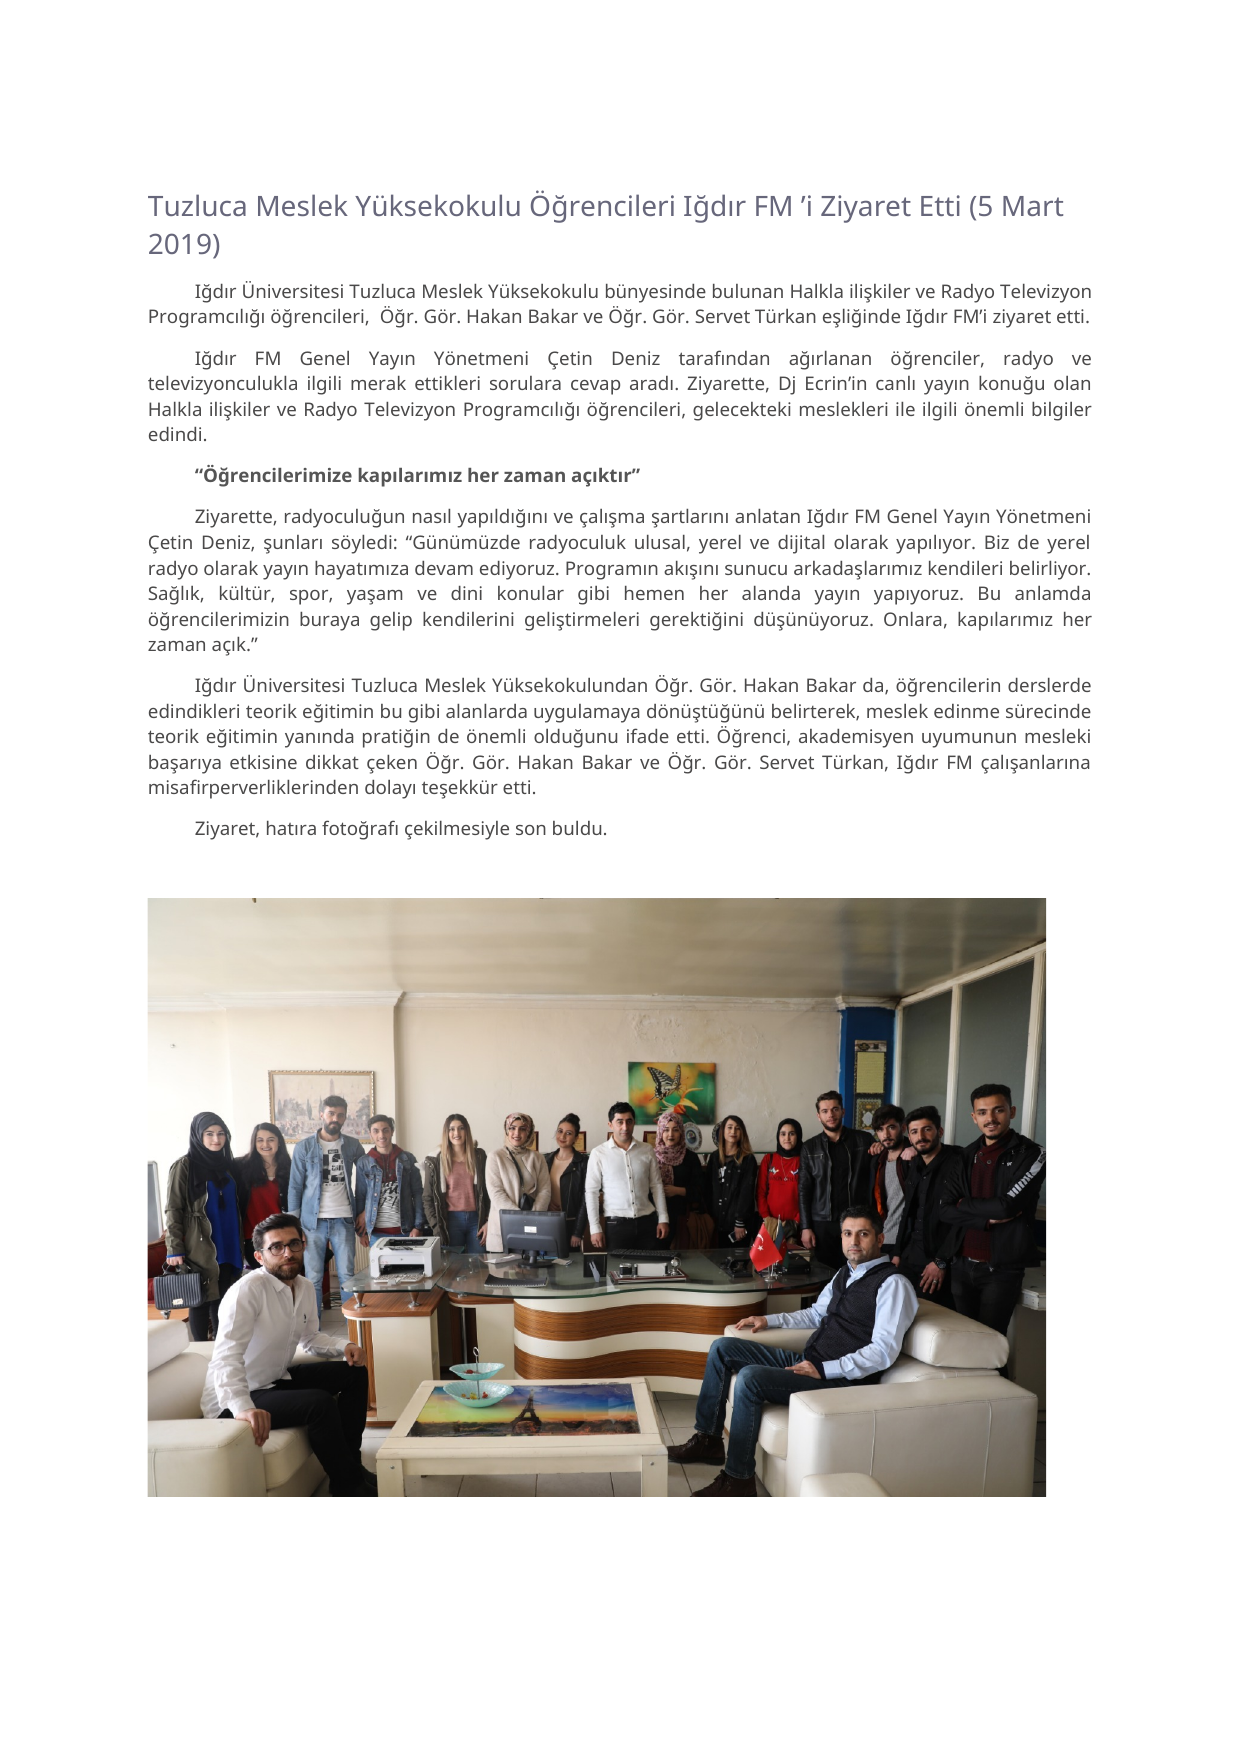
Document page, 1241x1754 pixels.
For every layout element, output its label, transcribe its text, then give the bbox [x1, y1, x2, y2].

text Ziyarette, radyoculuğun nasıl yapıldığını ve çalışma şartlarını anlatan Iğdır FM Genel Yayın Yönetmeni Çetin Deniz, şunları söyledi: “Günümüzde radyoculuk ulusal, yerel ve dijital olarak yapılıyor. Biz de yerel radyo olarak yayın hayatımıza devam ediyoruz. Programın akışını sunucu arkadaşlarımız kendileri belirliyor. Sağlık, kültür, spor, yaşam ve dini konular gibi hemen her alanda yayın yapıyoruz. Bu anlamda öğrencilerimizin buraya gelip kendilerini geliştirmeleri gerektiğini düşünüyoruz. Onlara, kapılarımız her zaman açık.” [148, 504, 1093, 657]
picture [147, 898, 1047, 1497]
text “Öğrencilerimize kapılarımız her zaman açıktır” [148, 463, 1093, 488]
text Ziyaret, hatıra fotoğrafı çekilmesiyle son buldu. [148, 816, 1093, 841]
text Iğdır Üniversitesi Tuzluca Meslek Yüksekokulu bünyesinde bulunan Halkla ilişkiler ve Radyo Televizyon Programcılığı öğrencileri, Öğr. Gör. Hakan Bakar ve Öğr. Gör. Servet Türkan eşliğinde Iğdır FM’i ziyaret etti. [148, 278, 1093, 329]
text Tuzluca Meslek Yüksekokulu Öğrencileri Iğdır FM ’i Ziyaret Etti (5 Mart 2019) [148, 148, 1093, 263]
text Iğdır Üniversitesi Tuzluca Meslek Yüksekokulundan Öğr. Gör. Hakan Bakar da, öğrencilerin derslerde edindikleri teorik eğitimin bu gibi alanlarda uygulamaya dönüştüğünü belirterek, meslek edinme sürecinde teorik eğitimin yanında pratiğin de önemli olduğunu ifade etti. Öğrenci, akademisyen uyumunun mesleki başarıya etkisine dikkat çeken Öğr. Gör. Hakan Bakar ve Öğr. Gör. Servet Türkan, Iğdır FM çalışanlarına misafirperverliklerinden dolayı teşekkür etti. [148, 672, 1093, 800]
text Iğdır FM Genel Yayın Yönetmeni Çetin Deniz tarafından ağırlanan öğrenciler, radyo ve televizyonculukla ilgili merak ettikleri sorulara cevap aradı. Ziyarette, Dj Ecrin’in canlı yayın konuğu olan Halkla ilişkiler ve Radyo Televizyon Programcılığı öğrencileri, gelecekteki meslekleri ile ilgili önemli bilgiler edindi. [148, 345, 1093, 447]
